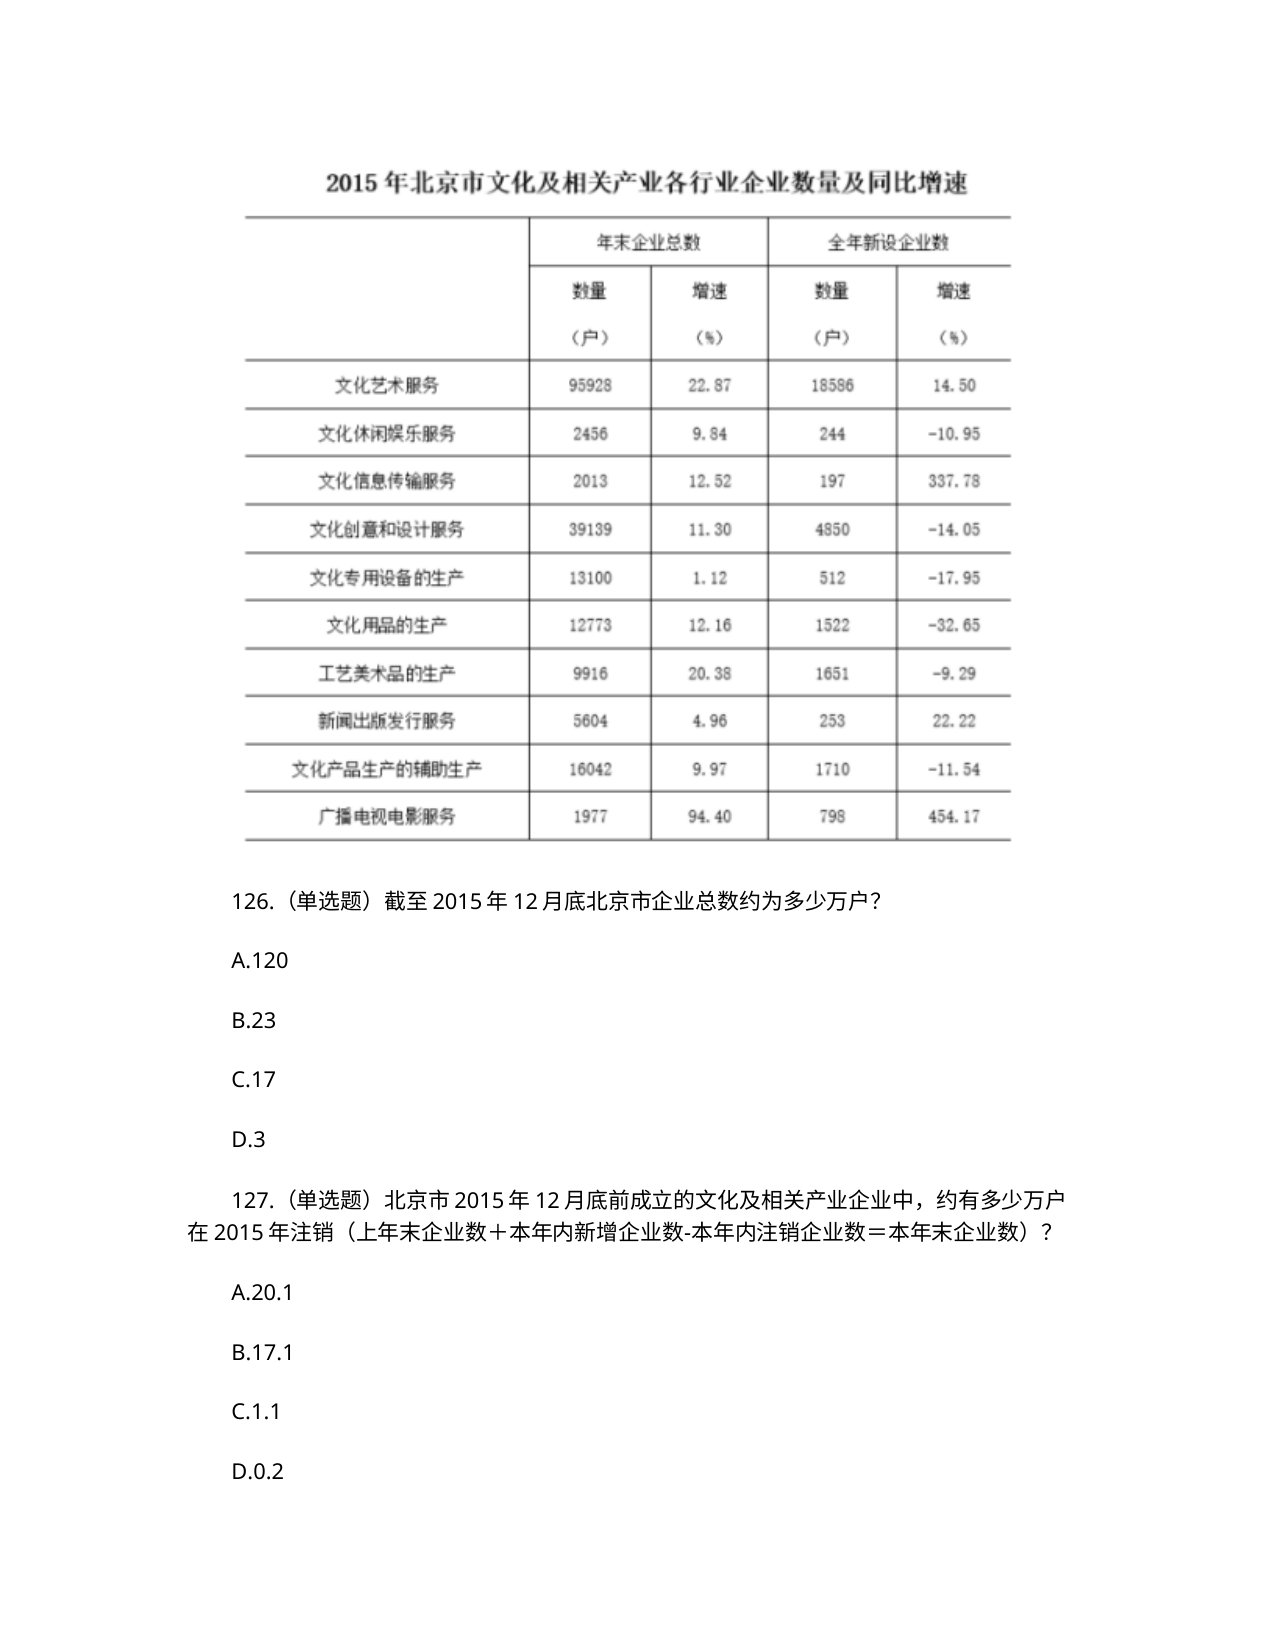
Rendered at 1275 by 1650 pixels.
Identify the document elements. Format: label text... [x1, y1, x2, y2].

text 126.（单选题）截至2015年12月底北京市企业总数约为多少万户？ [187, 884, 1087, 915]
text B.17.1 [187, 1336, 1087, 1366]
text 127.（单选题）北京市2015年12月底前成立的文化及相关产业企业中，约有多少万户在2015年注销（上年末企业数＋本年内新增企业数-本年内注销企业数＝本年末企业数）？ [187, 1183, 1087, 1247]
text B.23 [187, 1005, 1087, 1034]
text D.3 [187, 1124, 1087, 1154]
text A.20.1 [187, 1277, 1087, 1307]
picture [223, 150, 1052, 854]
text D.0.2 [187, 1456, 1087, 1485]
text A.120 [187, 945, 1087, 975]
text C.17 [187, 1064, 1087, 1094]
text C.1.1 [187, 1396, 1087, 1426]
